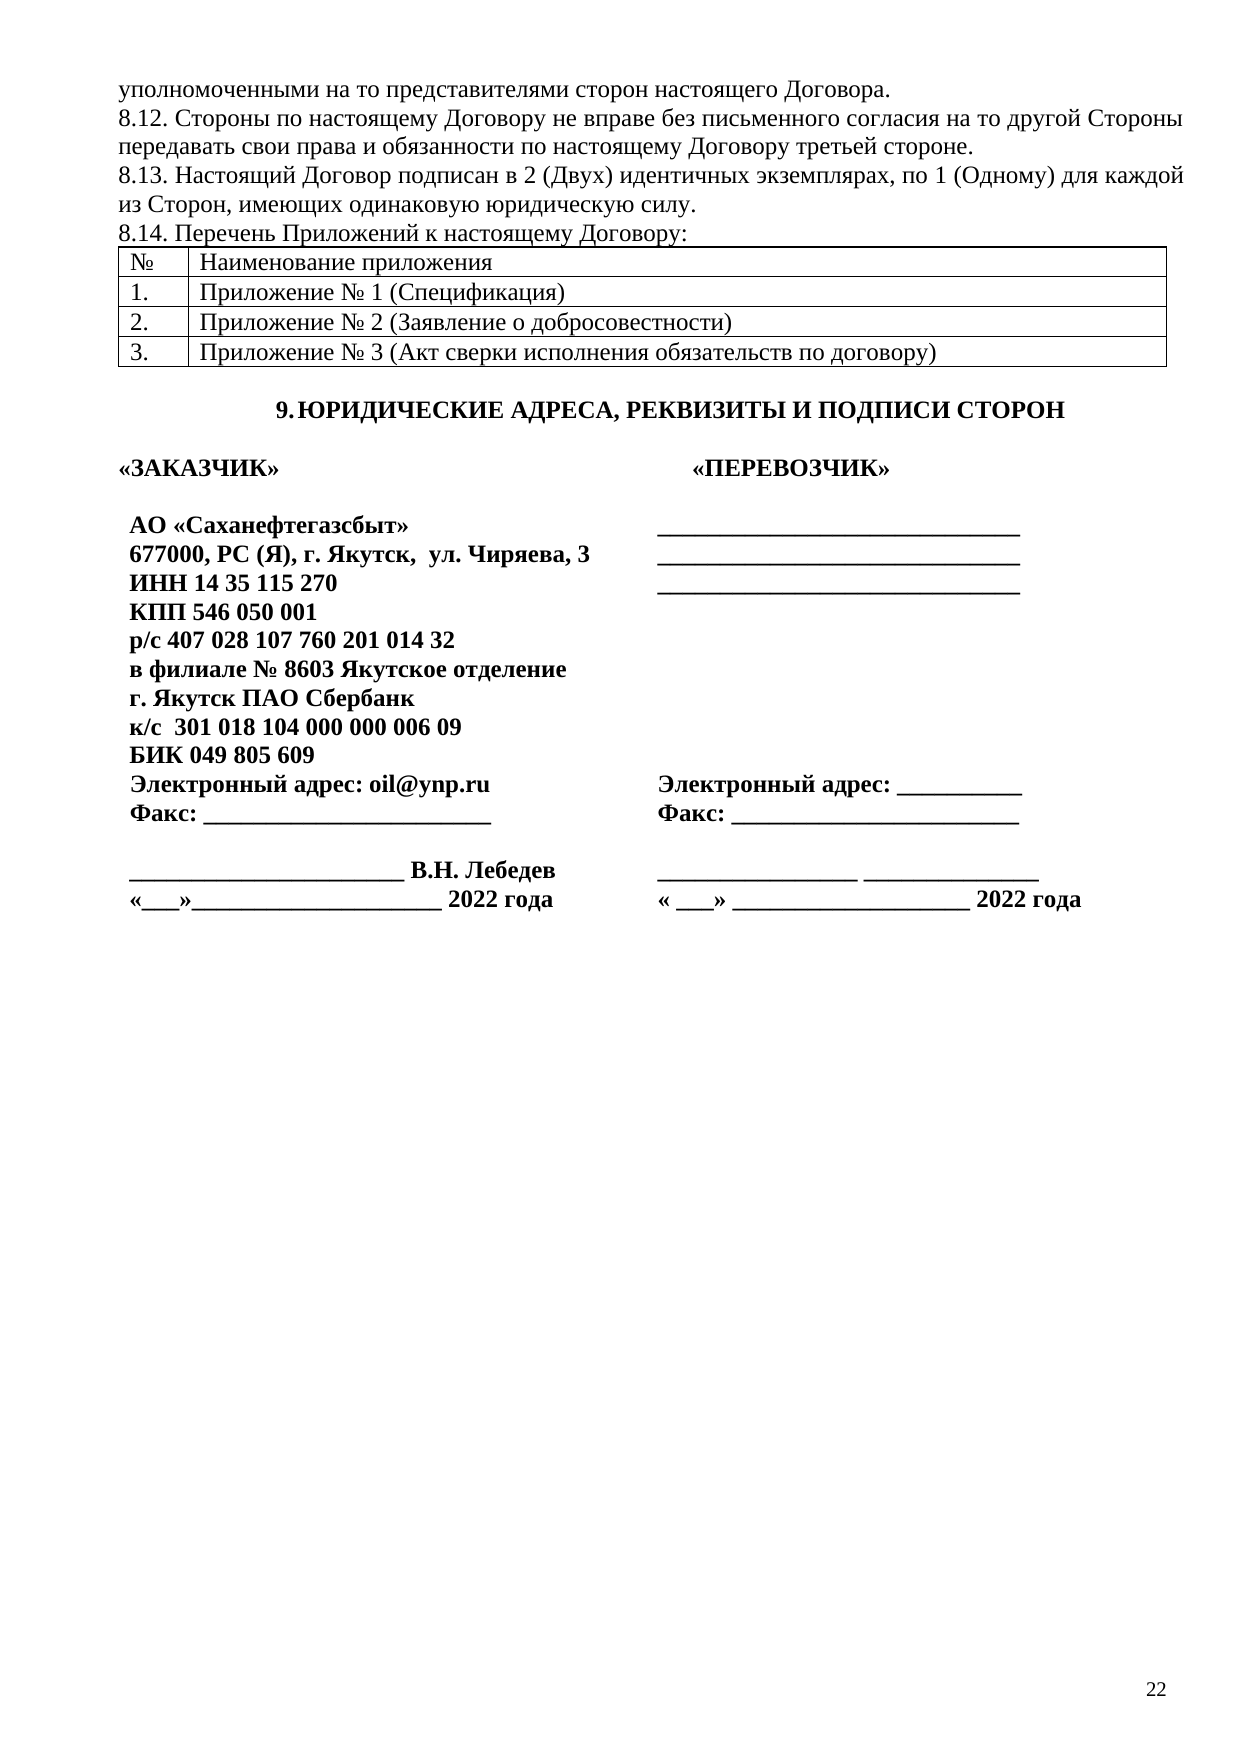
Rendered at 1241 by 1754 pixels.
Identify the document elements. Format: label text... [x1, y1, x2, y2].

table_cell Приложение № 2 (Заявление о добросовестности) [189, 307, 1166, 336]
text «ЗАКАЗЧИК» «ПЕРЕВОЗЧИК» [118, 453, 1185, 482]
table_cell 2. [119, 307, 188, 336]
text 8.14. Перечень Приложений к настоящему Договору: [118, 218, 1185, 246]
table_cell 3. [119, 337, 188, 366]
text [118, 74, 1185, 103]
table_cell Приложение № 1 (Спецификация) [189, 277, 1166, 306]
table_header АО «Саханефтегазсбыт» 677000, РС (Я), г. Якутск, ул. Чиряева, 3 ИНН 14 35 115 270 КПП 546 050 001 р/с 407 028 107 760 201 014 32 в филиале № 8603 Якутское отделение г. Якутск ПАО Сбербанк к/с 301 018 104 000 000 006 09 БИК 049 805 609 Электронный адрес: oil@ynp.ru Факс: _______________________ ______________________ В.Н. Лебедев «___»____________________ 2022 года [118, 482, 646, 942]
table_header _____________________________ _____________________________ _____________________________ Электронный адрес: __________ Факс: _______________________ ________________ ______________ « ___» ___________________ 2022 года [646, 482, 1160, 942]
list ЮРИДИЧЕСКИЕ АДРЕСА, РЕКВИЗИТЫ И ПОДПИСИ СТОРОН [156, 395, 1185, 424]
table_header № [119, 248, 188, 276]
table_header Наименование приложения [189, 248, 1166, 276]
table_cell Приложение № 3 (Акт сверки исполнения обязательств по договору) [189, 337, 1166, 366]
text 8.13. Настоящий Договор подписан в 2 (Двух) идентичных экземплярах, по 1 (Одному) для каждой из Сторон, имеющих одинаковую юридическую силу. [118, 160, 1185, 218]
text 8.12. Стороны по настоящему Договору не вправе без письменного согласия на то другой Стороны передавать свои права и обязанности по настоящему Договору третьей стороне. [118, 103, 1185, 160]
table_cell 1. [119, 277, 188, 306]
